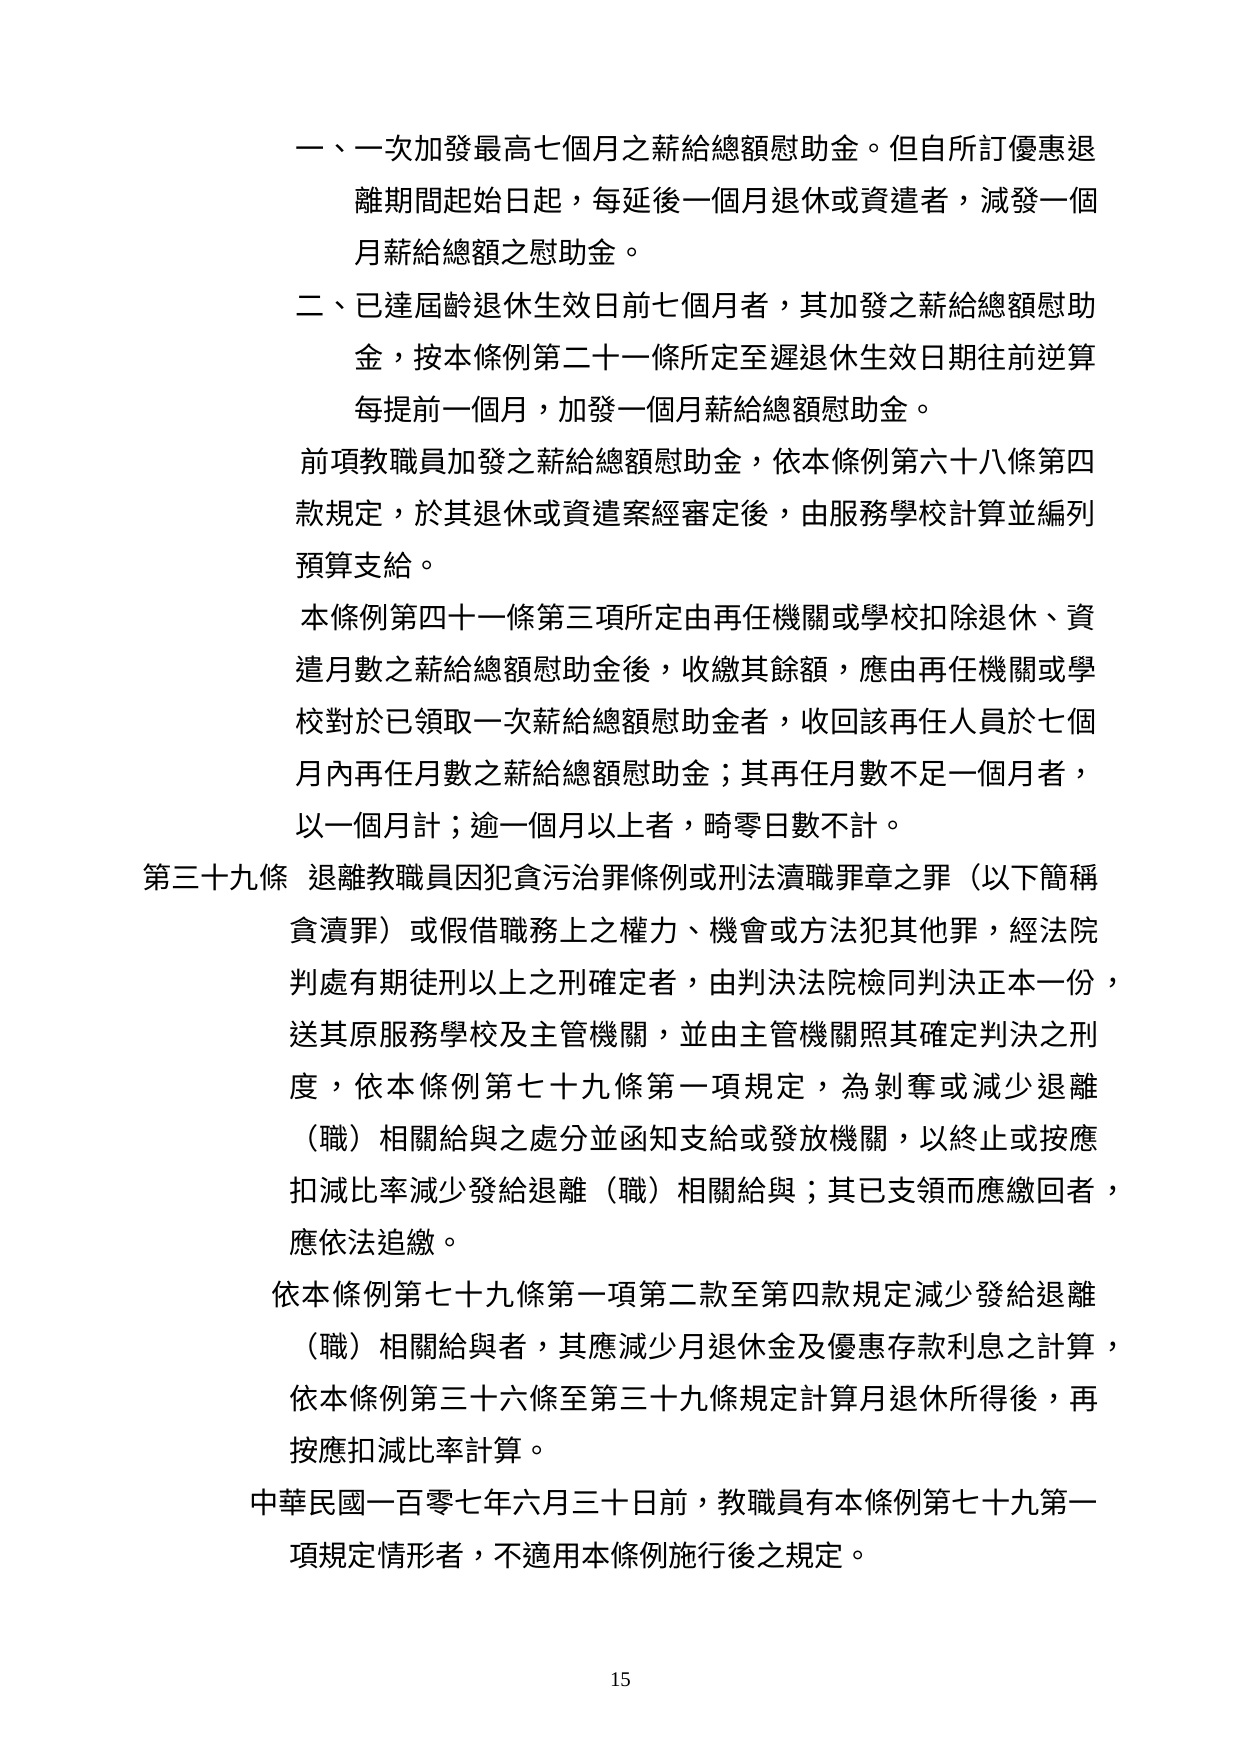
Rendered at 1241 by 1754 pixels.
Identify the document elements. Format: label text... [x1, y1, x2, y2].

text 一、一次加發最高七個月之薪給總額慰助金。但自所訂優惠退離期間起始日起，每延後一個月退休或資遣者，減發一個月薪給總額之慰助金。 [295, 118, 1098, 274]
text 本條例第四十一條第三項所定由再任機關或學校扣除退休、資遣月數之薪給總額慰助金後，收繳其餘額，應由再任機關或學校對於已領取一次薪給總額慰助金者，收回該再任人員於七個月內再任月數之薪給總額慰助金；其再任月數不足一個月者，以一個月計；逾一個月以上者，畸零日數不計。 [236, 587, 1098, 847]
text 中華民國一百零七年六月三十日前，教職員有本條例第七十九第一項規定情形者，不適用本條例施行後之規定。 [142, 1472, 1098, 1576]
text 第三十九條 退離教職員因犯貪污治罪條例或刑法瀆職罪章之罪（以下簡稱貪瀆罪）或假借職務上之權力、機會或方法犯其他罪，經法院判處有期徒刑以上之刑確定者，由判決法院檢同判決正本一份，送其原服務學校及主管機關，並由主管機關照其確定判決之刑度，依本條例第七十九條第一項規定，為剝奪或減少退離（職）相關給與之處分並函知支給或發放機關，以終止或按應扣減比率減少發給退離（職）相關給與；其已支領而應繳回者，應依法追繳。 [142, 847, 1098, 1264]
text 依本條例第七十九條第一項第二款至第四款規定減少發給退離（職）相關給與者，其應減少月退休金及優惠存款利息之計算，依本條例第三十六條至第三十九條規定計算月退休所得後，再按應扣減比率計算。 [142, 1264, 1098, 1472]
text 二、已達屆齡退休生效日前七個月者，其加發之薪給總額慰助金，按本條例第二十一條所定至遲退休生效日期往前逆算，每提前一個月，加發一個月薪給總額慰助金。 [295, 274, 1098, 431]
text 前項教職員加發之薪給總額慰助金，依本條例第六十八條第四款規定，於其退休或資遣案經審定後，由服務學校計算並編列預算支給。 [236, 431, 1098, 587]
